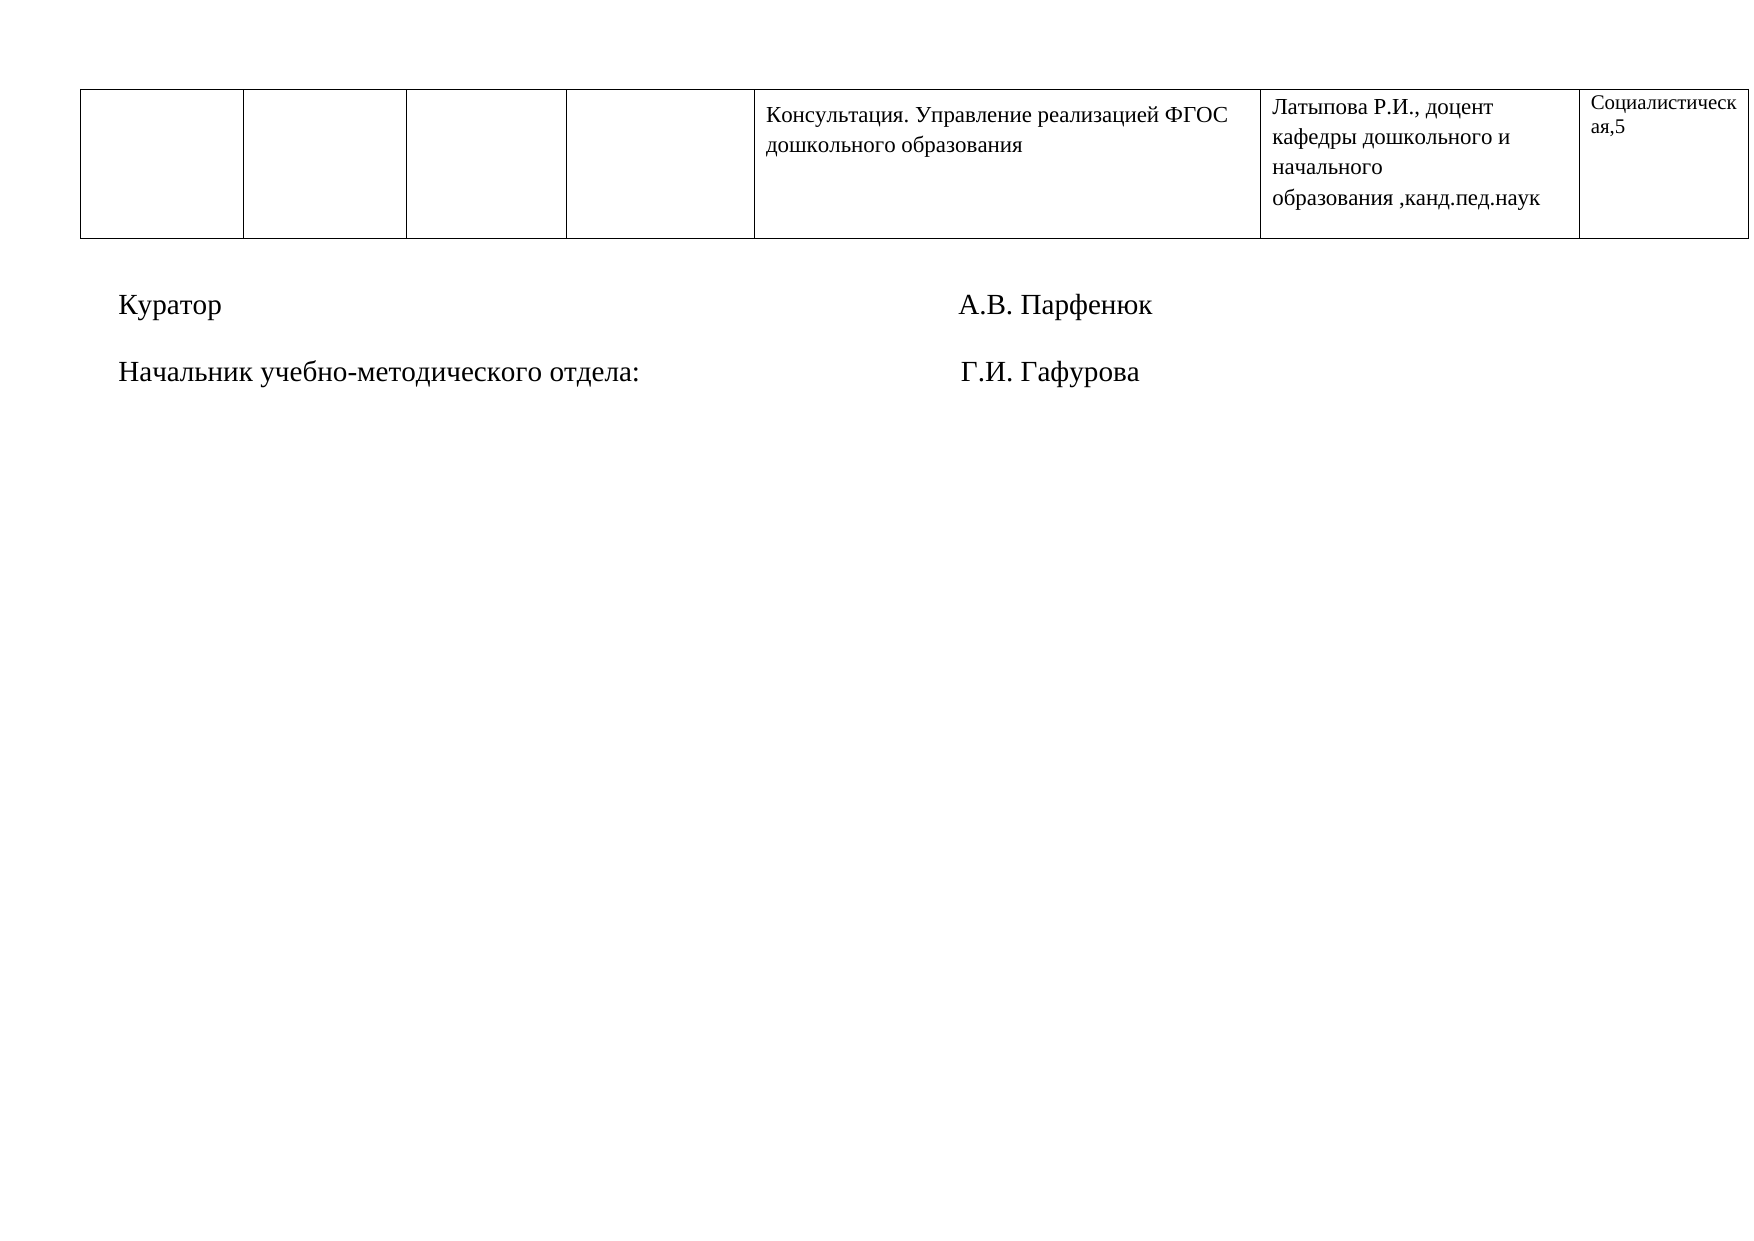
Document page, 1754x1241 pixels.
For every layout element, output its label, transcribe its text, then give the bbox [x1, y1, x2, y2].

table_cell Консультация. Управление реализацией ФГОС дошкольного образования [755, 90, 1260, 238]
table_cell [244, 90, 406, 238]
table_cell [567, 90, 754, 238]
table_cell Социалистическая,5 [1580, 90, 1748, 238]
text Куратор А.В. Парфенюк [118, 287, 1636, 321]
text Начальник учебно-методического отдела: Г.И. Гафурова [118, 354, 1636, 388]
table_cell [407, 90, 566, 238]
table_cell [81, 90, 243, 238]
table_cell Латыпова Р.И., доцент кафедры дошкольного и начального образования ,канд.пед.наук [1261, 90, 1579, 238]
